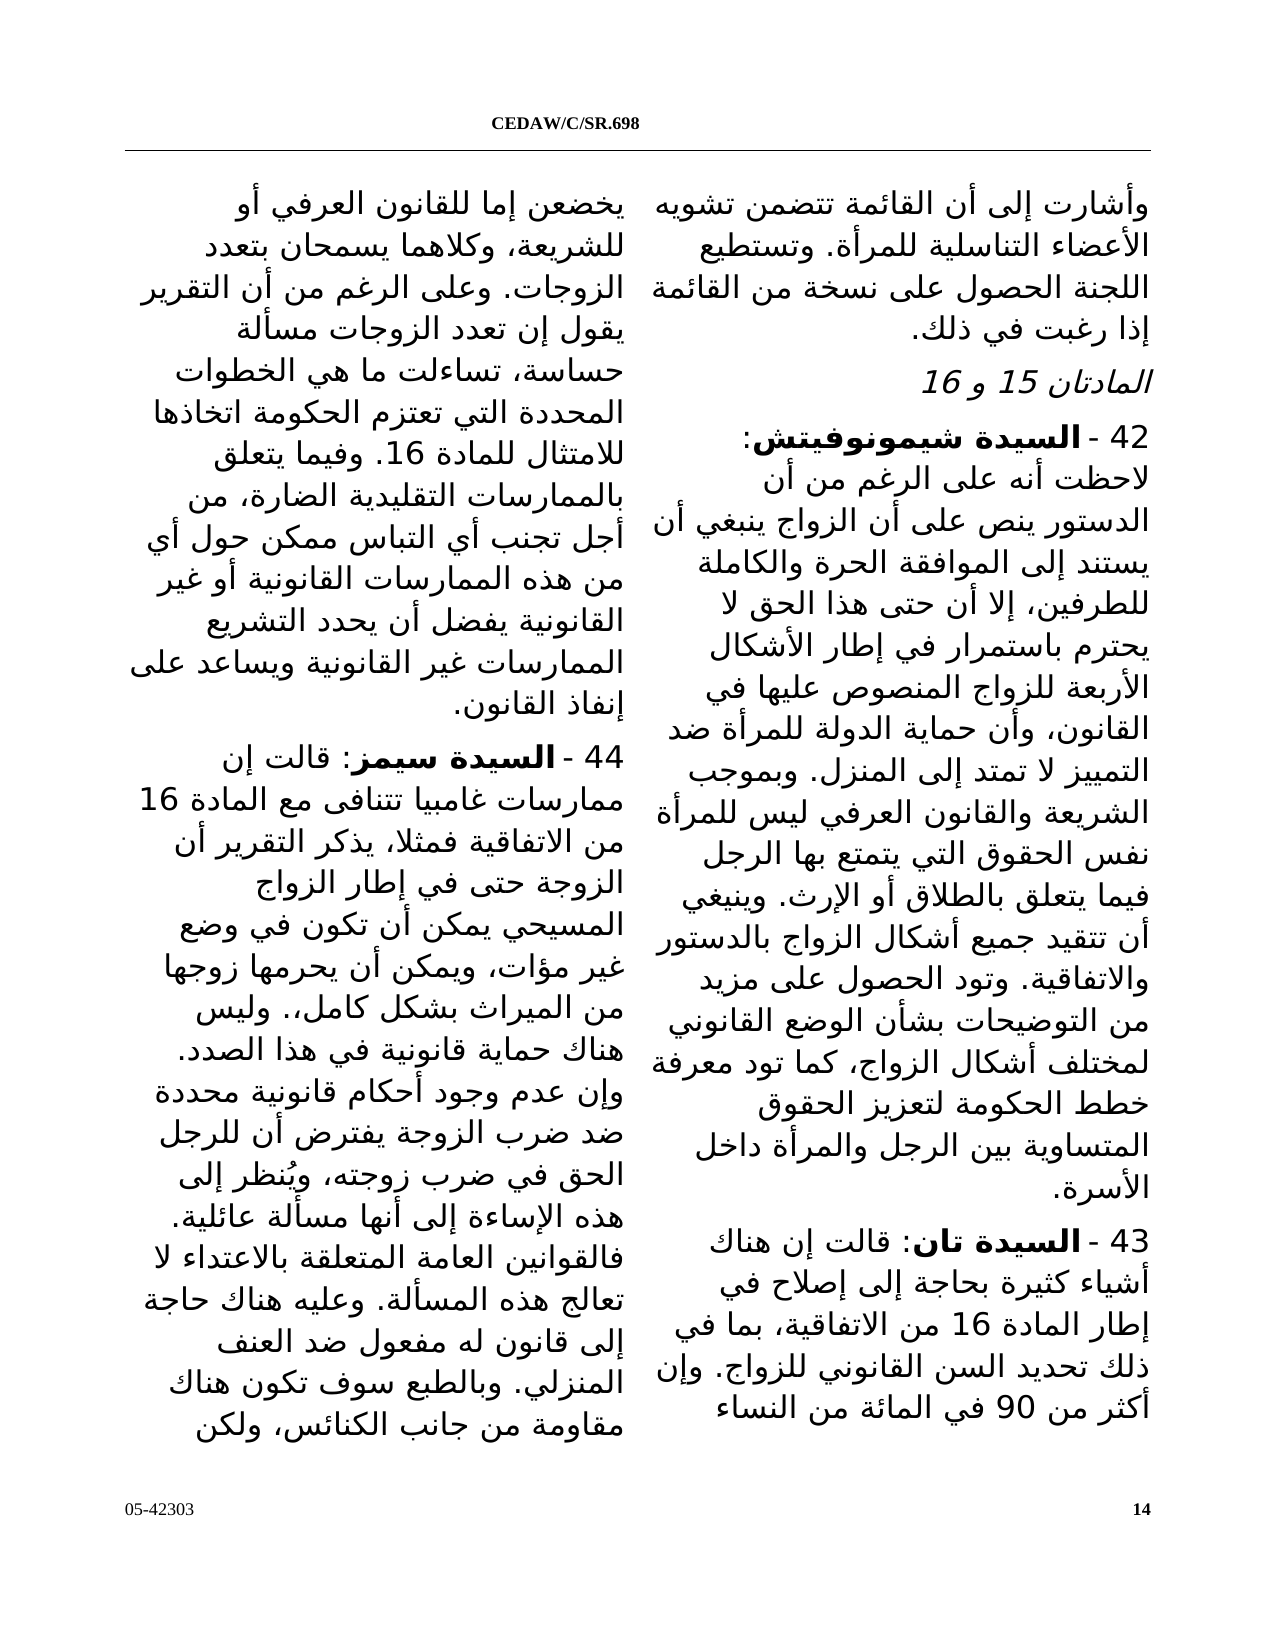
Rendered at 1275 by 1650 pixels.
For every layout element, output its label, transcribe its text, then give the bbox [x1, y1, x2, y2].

text المادتان 15 و 16 [650, 361, 1151, 402]
text 42 - السيدة شيمونوفيتش: لاحظت أنه على الرغم من أن الدستور ينص على أن الزواج ينبغي أن يستند إلى الموافقة الحرة والكاملة للطرفين، إلا أن حتى هذا الحق لا يحترم باستمرار في إطار الأشكال الأربعة للزواج المنصوص عليها في القانون، وأن حماية الدولة للمرأة ضد التمييز لا تمتد إلى المنزل. وبموجب الشريعة والقانون العرفي ليس للمرأة نفس الحقوق التي يتمتع بها الرجل فيما يتعلق بالطلاق أو الإرث. وينيغي أن تتقيد جميع أشكال الزواج بالدستور والاتفاقية. وتود الحصول على مزيد من التوضيحات بشأن الوضع القانوني لمختلف أشكال الزواج، كما تود معرفة خطط الحكومة لتعزيز الحقوق المتساوية بين الرجل والمرأة داخل الأسرة. [650, 415, 1151, 1206]
text 43 - السيدة تان: قالت إن هناك أشياء كثيرة بحاجة إلى إصلاح في إطار المادة 16 من الاتفاقية، بما في ذلك تحديد السن القانوني للزواج. وإن أكثر من 90 في المائة من النساء يخضعن إما للقانون العرفي أو للشريعة، وكلاهما يسمحان بتعدد الزوجات. وعلى الرغم من أن التقرير يقول إن تعدد الزوجات مسألة حساسة، تساءلت ما هي الخطوات المحددة التي تعتزم الحكومة اتخاذها للامتثال للمادة 16. وفيما يتعلق بالممارسات التقليدية الضارة، من أجل تجنب أي التباس ممكن حول أي من هذه الممارسات القانونية أو غير القانونية يفضل أن يحدد التشريع الممارسات غير القانونية ويساعد على إنفاذ القانون. [124, 181, 625, 723]
text 43 - السيدة تان: قالت إن هناك أشياء كثيرة بحاجة إلى إصلاح في إطار المادة 16 من الاتفاقية، بما في ذلك تحديد السن القانوني للزواج. وإن أكثر من 90 في المائة من النساء يخضعن إما للقانون العرفي أو للشريعة، وكلاهما يسمحان بتعدد الزوجات. وعلى الرغم من أن التقرير يقول إن تعدد الزوجات مسألة حساسة، تساءلت ما هي الخطوات المحددة التي تعتزم الحكومة اتخاذها للامتثال للمادة 16. وفيما يتعلق بالممارسات التقليدية الضارة، من أجل تجنب أي التباس ممكن حول أي من هذه الممارسات القانونية أو غير القانونية يفضل أن يحدد التشريع الممارسات غير القانونية ويساعد على إنفاذ القانون. [650, 1219, 1151, 1427]
